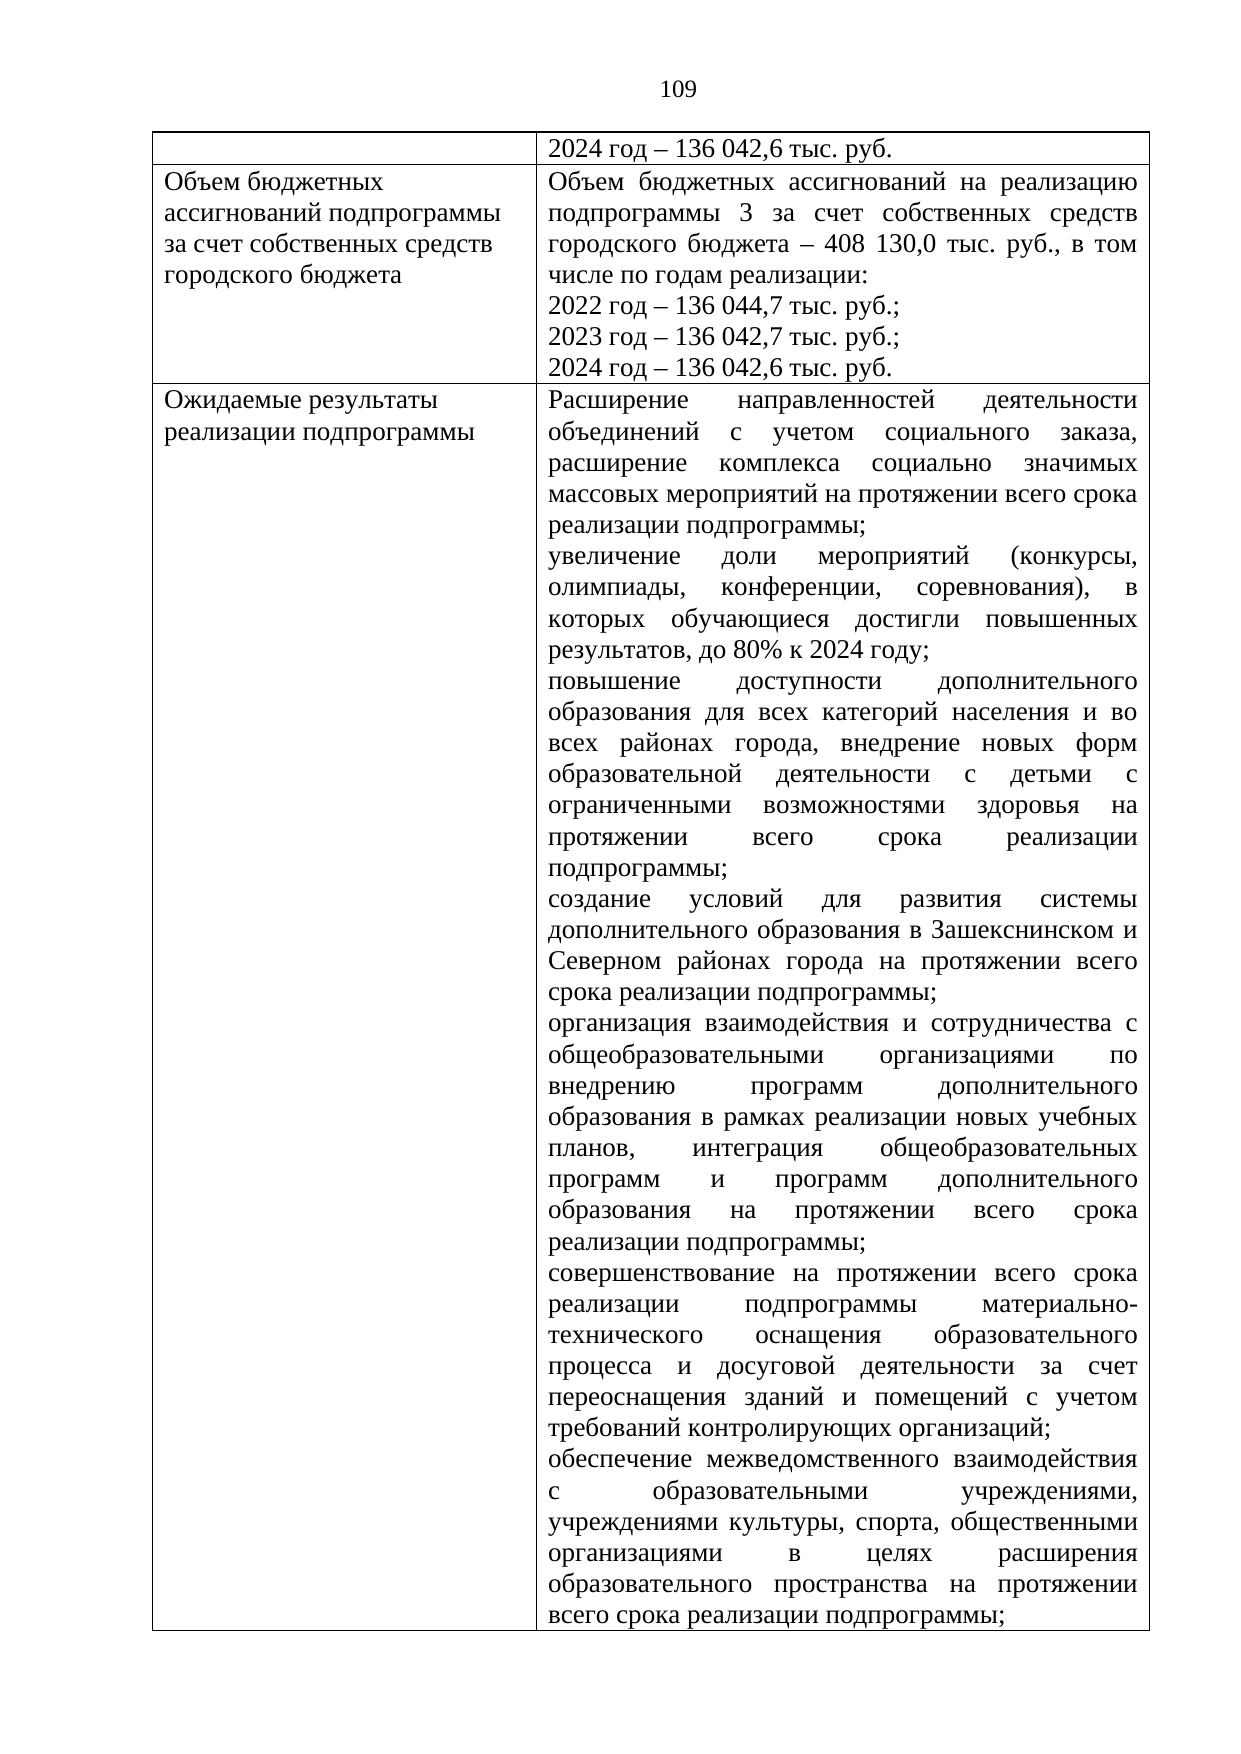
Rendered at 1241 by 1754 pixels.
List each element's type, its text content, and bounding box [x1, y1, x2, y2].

table_cell Объем бюджетных ассигнований подпрограммы за счет собственных средств городского бюджета [153, 165, 536, 383]
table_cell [153, 384, 536, 1629]
table_cell Объем бюджетных ассигнований на реализацию подпрограммы 3 за счет собственных средств городского бюджета – 408 130,0 тыс. руб., в том числе по годам реализации: 2022 год – 136 044,7 тыс. руб.; 2023 год – 136 042,7 тыс. руб.; 2024 год – 136 042,6 тыс. руб. [537, 165, 1149, 383]
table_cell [153, 133, 536, 163]
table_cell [537, 384, 1149, 1629]
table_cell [537, 133, 1149, 163]
